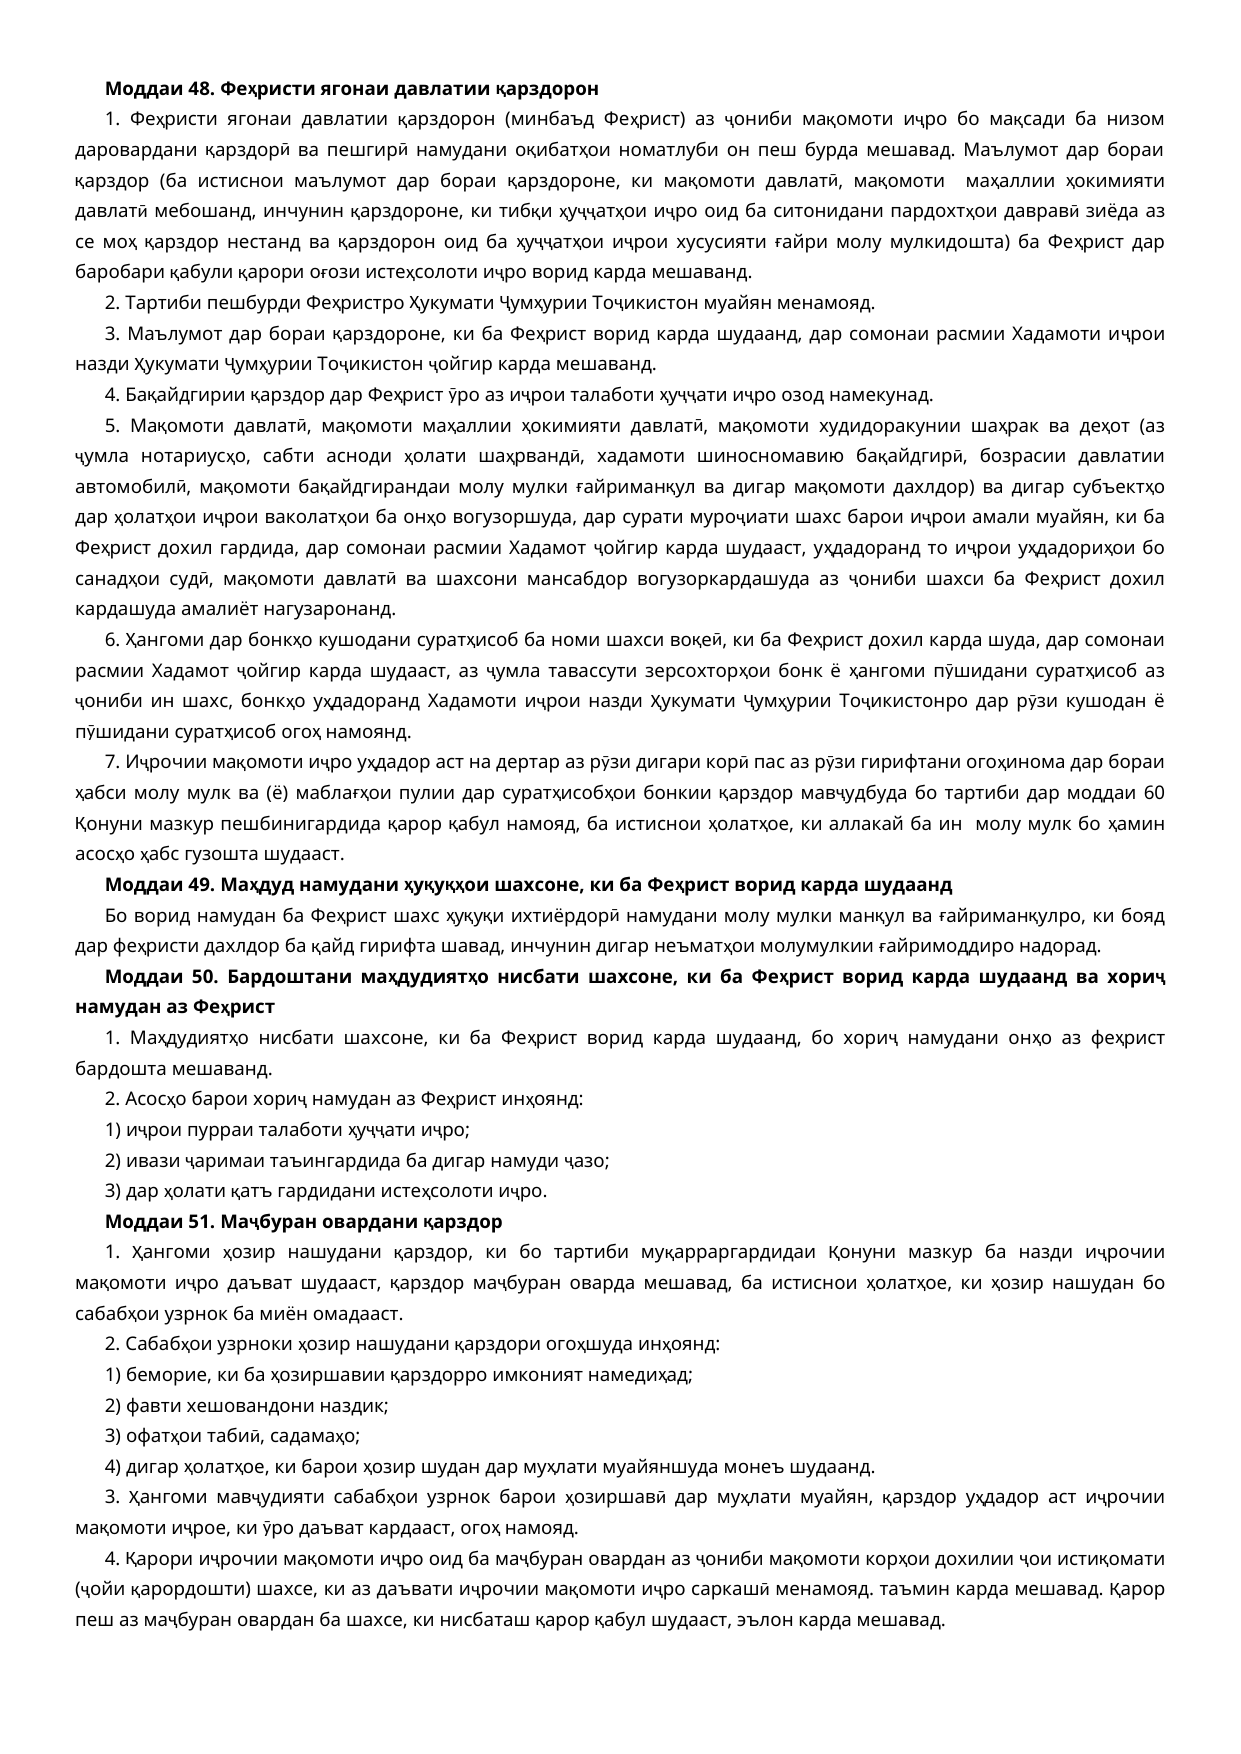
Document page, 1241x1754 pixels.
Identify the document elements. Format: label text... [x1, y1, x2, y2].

text 4. Қарори иҷрочии мақомоти иҷро оид ба маҷбуран овардан аз ҷониби мақомоти корҳои дохилии ҷои истиқомати (ҷойи қарордошти) шахсе, ки аз даъвати иҷрочии мақомоти иҷро саркашӣ менамояд. таъмин карда мешавад. Қарор пеш аз маҷбуран овардан ба шахсе, ки нисбаташ қарор қабул шудааст, эълон карда мешавад. [75, 1545, 1165, 1632]
text 1. Феҳристи ягонаи давлатии қарздорон (минбаъд Феҳрист) аз ҷониби мақомоти иҷро бо мақсади ба низом даровардани қарздорӣ ва пешгирӣ намудани оқибатҳои номатлуби он пеш бурда мешавад. Маълумот дар бораи қарздор (ба истиснои маълумот дар бораи қарздороне, ки мақомоти давлатӣ, мақомоти маҳаллии ҳокимияти давлатӣ мебошанд, инчунин қарздороне, ки тибқи ҳуҷҷатҳои иҷро оид ба ситонидани пардохтҳои давравӣ зиёда аз се моҳ қарздор нестанд ва қарздорон оид ба ҳуҷҷатҳои иҷрои хусусияти ғайри молу мулкидошта) ба Феҳрист дар баробари қабули қарори оғози истеҳсолоти иҷро ворид карда мешаванд. [75, 106, 1165, 284]
text 1. Ҳангоми ҳозир нашудани қарздор, ки бо тартиби муқарраргардидаи Қонуни мазкур ба назди иҷрочии мақомоти иҷро даъват шудааст, қарздор маҷбуран оварда мешавад, ба истиснои ҳолатҳое, ки ҳозир нашудан бо сабабҳои узрнок ба миён омадааст. [75, 1239, 1165, 1326]
text 3) дар ҳолати қатъ гардидани истеҳсолоти иҷро. [75, 1177, 1165, 1203]
text 1) беморие, ки ба ҳозиршавии қарздорро имконият намедиҳад; [75, 1361, 1165, 1387]
text 1. Маҳдудиятҳо нисбати шахсоне, ки ба Феҳрист ворид карда шудаанд, бо хориҷ намудани онҳо аз феҳрист бардошта мешаванд. [75, 1024, 1165, 1081]
text Моддаи 49. Маҳдуд намудани ҳуқуқҳои шахсоне, ки ба Феҳрист ворид карда шудаанд [75, 871, 1165, 897]
text 7. Иҷрочии мақомоти иҷро уҳдадор аст на дертар аз рӯзи дигари корӣ пас аз рӯзи гирифтани огоҳинома дар бораи ҳабси молу мулк ва (ё) маблағҳои пулии дар суратҳисобҳои бонкии қарздор мавҷудбуда бо тартиби дар моддаи 60 Қонуни мазкур пешбинигардида қарор қабул намояд, ба истиснои ҳолатҳое, ки аллакай ба ин молу мулк бо ҳамин асосҳо ҳабс гузошта шудааст. [75, 749, 1165, 866]
text Моддаи 48. Феҳристи ягонаи давлатии қарздорон [75, 75, 1165, 101]
text 4) дигар ҳолатҳое, ки барои ҳозир шудан дар муҳлати муайяншуда монеъ шудаанд. [75, 1453, 1165, 1479]
text Моддаи 50. Бардоштани маҳдудиятҳо нисбати шахсоне, ки ба Феҳрист ворид карда шудаанд ва хориҷ намудан аз Феҳрист [75, 963, 1165, 1019]
text 2. Асосҳо барои хориҷ намудан аз Феҳрист инҳоянд: [75, 1086, 1165, 1111]
text 6. Ҳангоми дар бонкҳо кушодани суратҳисоб ба номи шахси воқеӣ, ки ба Феҳрист дохил карда шуда, дар сомонаи расмии Хадамот ҷойгир карда шудааст, аз ҷумла тавассути зерсохторҳои бонк ё ҳангоми пӯшидани суратҳисоб аз ҷониби ин шахс, бонкҳо уҳдадоранд Хадамоти иҷрои назди Ҳукумати Ҷумҳурии Тоҷикистонро дар рӯзи кушодан ё пӯшидани суратҳисоб огоҳ намоянд. [75, 626, 1165, 744]
text 1) иҷрои пурраи талаботи ҳуҷҷати иҷро; [75, 1116, 1165, 1142]
text 3) офатҳои табиӣ, садамаҳо; [75, 1422, 1165, 1448]
text 2. Сабабҳои узрноки ҳозир нашудани қарздори огоҳшуда инҳоянд: [75, 1331, 1165, 1356]
text 5. Мақомоти давлатӣ, мақомоти маҳаллии ҳокимияти давлатӣ, мақомоти худидоракунии шаҳрак ва деҳот (аз ҷумла нотариусҳо, сабти асноди ҳолати шаҳрвандӣ, хадамоти шиносномавию бақайдгирӣ, бозрасии давлатии автомобилӣ, мақомоти бақайдгирандаи молу мулки ғайриманқул ва дигар мақомоти дахлдор) ва дигар субъектҳо дар ҳолатҳои иҷрои ваколатҳои ба онҳо вогузоршуда, дар сурати муроҷиати шахс барои иҷрои амали муайян, ки ба Феҳрист дохил гардида, дар сомонаи расмии Хадамот ҷойгир карда шудааст, уҳдадоранд то иҷрои уҳдадориҳои бо санадҳои судӣ, мақомоти давлатӣ ва шахсони мансабдор вогузоркардашуда аз ҷониби шахси ба Феҳрист дохил кардашуда амалиёт нагузаронанд. [75, 412, 1165, 621]
text 3. Ҳангоми мавҷудияти сабабҳои узрнок барои ҳозиршавӣ дар муҳлати муайян, қарздор уҳдадор аст иҷрочии мақомоти иҷрое, ки ӯро даъват кардааст, огоҳ намояд. [75, 1484, 1165, 1540]
text 2) фавти хешовандони наздик; [75, 1392, 1165, 1417]
text Моддаи 51. Маҷбуран овардани қарздор [75, 1208, 1165, 1234]
text 2. Тартиби пешбурди Феҳристро Ҳукумати Ҷумҳурии Тоҷикис­тон муайян менамояд. [75, 289, 1165, 315]
text 2) ивази ҷаримаи таъингардида ба дигар намуди ҷазо; [75, 1147, 1165, 1172]
text 3. Маълумот дар бораи қарздороне, ки ба Феҳрист ворид карда шудаанд, дар сомонаи расмии Хадамоти иҷрои назди Ҳукумати Ҷумҳурии Тоҷикистон ҷойгир карда мешаванд. [75, 320, 1165, 376]
text 4. Бақайдгирии қарздор дар Феҳрист ӯро аз иҷрои талаботи ҳуҷҷати иҷро озод намекунад. [75, 381, 1165, 407]
text Бо ворид намудан ба Феҳрист шахс ҳуқуқи ихтиёрдорӣ намудани молу мулки манқул ва ғайриманқулро, ки бояд дар феҳристи дахлдор ба қайд гирифта шавад, инчунин дигар неъматҳои молумулкии ғайримоддиро надорад. [75, 902, 1165, 958]
